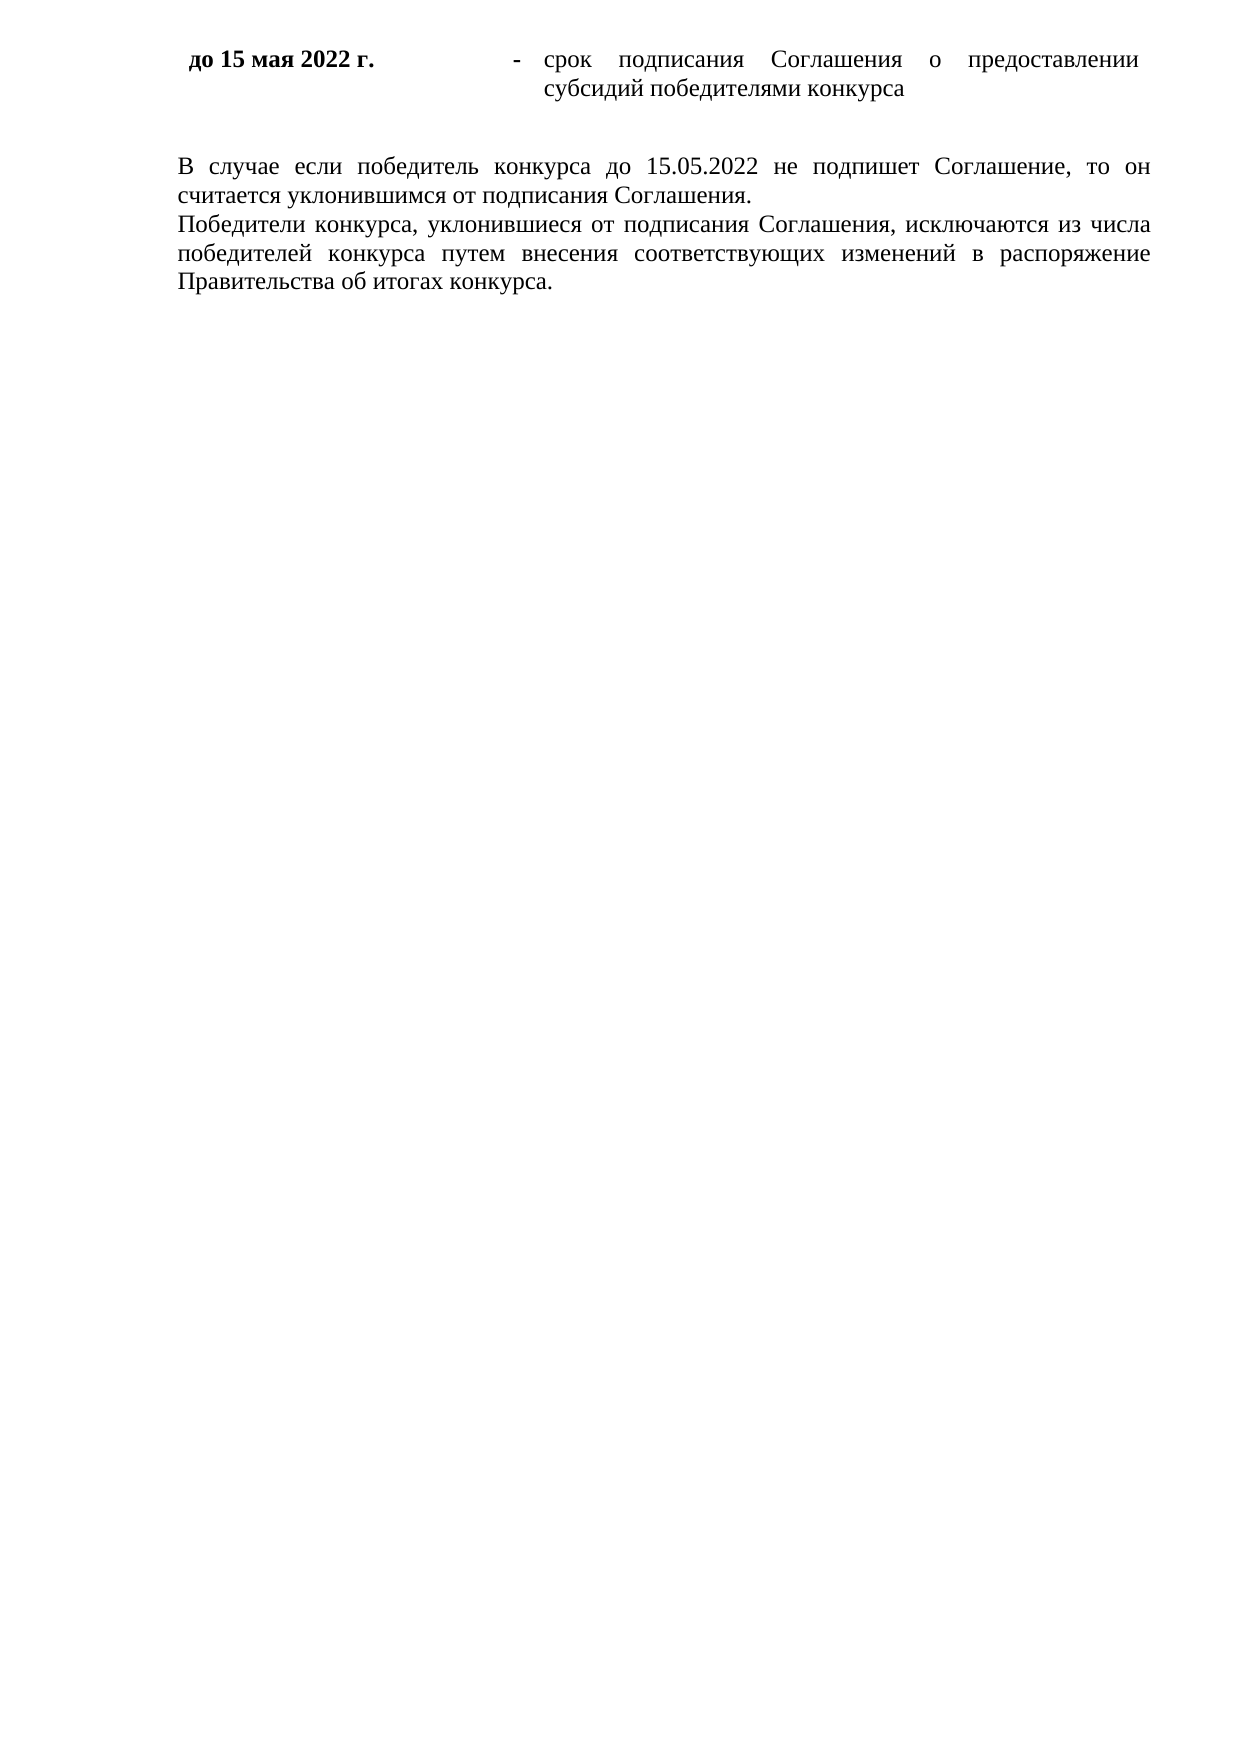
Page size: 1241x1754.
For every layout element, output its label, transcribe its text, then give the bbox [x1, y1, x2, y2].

text Победители конкурса, уклонившиеся от подписания Соглашения, исключаются из числа победителей конкурса путем внесения соответствующих изменений в распоряжение Правительства об итогах конкурса. [177, 209, 1152, 295]
table_cell срок подписания Соглашения о предоставлении субсидий победителями конкурса [532, 44, 1151, 123]
text В случае если победитель конкурса до 15.05.2022 не подпишет Соглашение, то он считается уклонившимся от подписания Соглашения. [177, 151, 1152, 209]
table_cell - [501, 44, 532, 123]
table_cell до 15 мая 2022 г. [177, 44, 501, 123]
